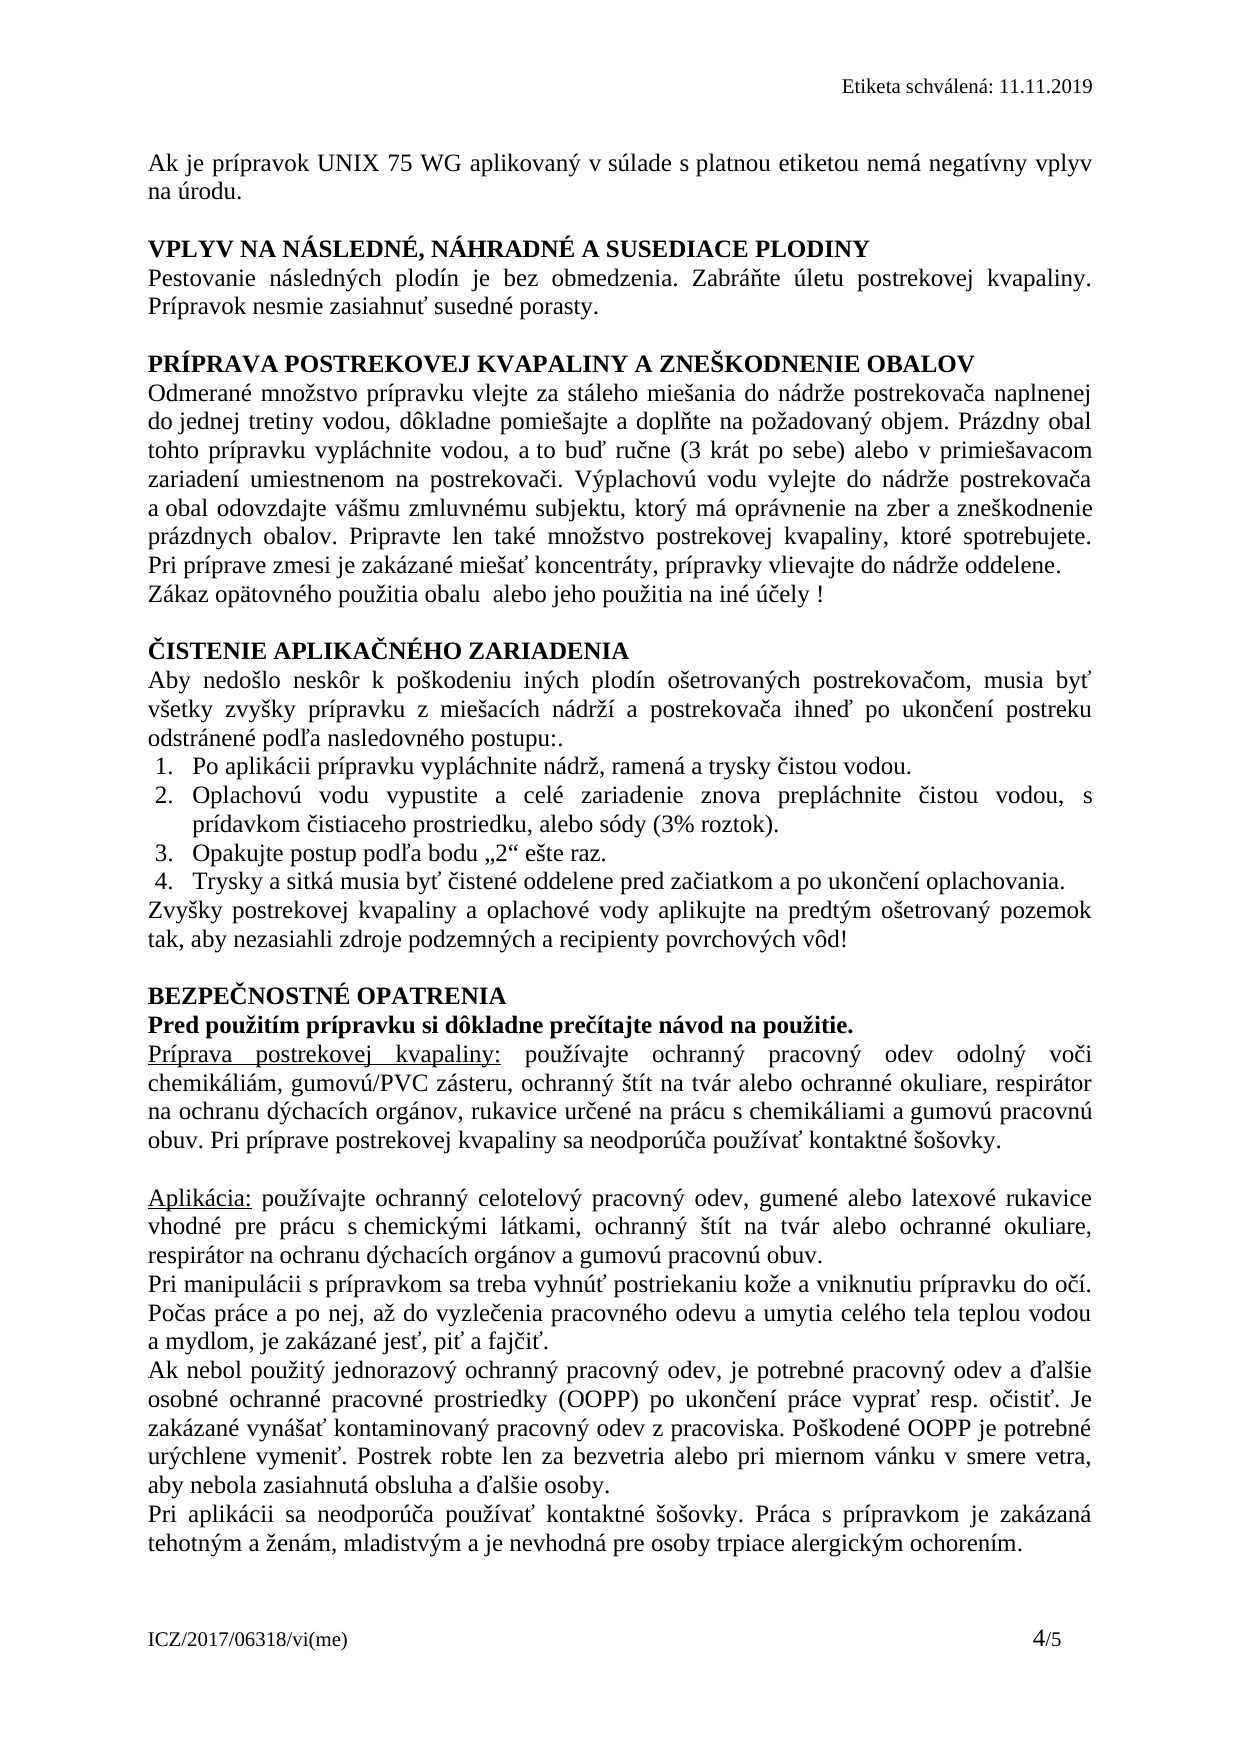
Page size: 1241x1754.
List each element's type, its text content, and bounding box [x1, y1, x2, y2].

text Aplikácia: používajte ochranný celotelový pracovný odev, gumené alebo latexové rukavice vhodné pre prácu s chemickými látkami, ochranný štít na tvár alebo ochranné okuliare, respirátor na ochranu dýchacích orgánov a gumovú pracovnú obuv. [148, 1183, 1092, 1269]
list Pred použitím prípravku si dôkladne prečítajte návod na použitie. [148, 1010, 1092, 1039]
text Ak je prípravok UNIX 75 WG aplikovaný v súlade s platnou etiketou nemá negatívny vplyv na úrodu. [148, 148, 1092, 205]
text Príprava postrekovej kvapaliny: používajte ochranný pracovný odev odolný voči chemikáliám, gumovú/PVC zásteru, ochranný štít na tvár alebo ochranné okuliare, respirátor na ochranu dýchacích orgánov, rukavice určené na prácu s chemikáliami a gumovú pracovnú obuv. Pri príprave postrekovej kvapaliny sa neodporúča používať kontaktné šošovky. [148, 1039, 1092, 1154]
list Oplachovú vodu vypustite a celé zariadenie znova prepláchnite čistou vodou, s prídavkom čistiaceho prostriedku, alebo sódy (3% roztok). [154, 780, 1092, 838]
text Aby nedošlo neskôr k poškodeniu iných plodín ošetrovaných postrekovačom, musia byť všetky zvyšky prípravku z miešacích nádrží a postrekovača ihneď po ukončení postreku odstránené podľa nasledovného postupu:. [148, 665, 1092, 751]
text Pri manipulácii s prípravkom sa treba vyhnúť postriekaniu kože a vniknutiu prípravku do očí. Počas práce a po nej, až do vyzlečenia pracovného odevu a umytia celého tela teplou vodou a mydlom, je zakázané jesť, piť a fajčiť. [148, 1269, 1092, 1355]
text Zvyšky postrekovej kvapaliny a oplachové vody aplikujte na predtým ošetrovaný pozemok tak, aby nezasiahli zdroje podzemných a recipienty povrchových vôd! [148, 895, 1092, 953]
text Pestovanie následných plodín je bez obmedzenia. Zabráňte úletu postrekovej kvapaliny. Prípravok nesmie zasiahnuť susedné porasty. [148, 263, 1092, 320]
subtitle PRÍPRAVA POSTREKOVEJ KVAPALINY A ZNEŠKODNENIE OBALOV [148, 349, 1092, 378]
text Ak nebol použitý jednorazový ochranný pracovný odev, je potrebné pracovný odev a ďalšie osobné ochranné pracovné prostriedky (OOPP) po ukončení práce vyprať resp. očistiť. Je zakázané vynášať kontaminovaný pracovný odev z pracoviska. Poškodené OOPP je potrebné urýchlene vymeniť. Postrek robte len za bezvetria alebo pri miernom vánku v smere vetra, aby nebola zasiahnutá obsluha a ďalšie osoby. [148, 1355, 1092, 1499]
text ČISTENIE APLIKAČNÉHO ZARIADENIA [148, 636, 1092, 665]
subtitle BEZPEČNOSTNÉ OPATRENIA [148, 981, 1092, 1010]
list Opakujte postup podľa bodu „2“ ešte raz. [154, 838, 1092, 866]
list Po aplikácii prípravku vypláchnite nádrž, ramená a trysky čistou vodou. [154, 751, 1092, 780]
text Odmerané množstvo prípravku vlejte za stáleho miešania do nádrže postrekovača naplnenej do jednej tretiny vodou, dôkladne pomiešajte a doplňte na požadovaný objem. Prázdny obal tohto prípravku vypláchnite vodou, a to buď ručne (3 krát po sebe) alebo v primiešavacom zariadení umiestnenom na postrekovači. Výplachovú vodu vylejte do nádrže postrekovača a obal odovzdajte vášmu zmluvnému subjektu, ktorý má oprávnenie na zber a zneškodnenie prázdnych obalov. Pripravte len také množstvo postrekovej kvapaliny, ktoré spotrebujete. Pri príprave zmesi je zakázané miešať koncentráty, prípravky vlievajte do nádrže oddelene. [148, 378, 1092, 579]
text Pri aplikácii sa neodporúča používať kontaktné šošovky. Práca s prípravkom je zakázaná tehotným a ženám, mladistvým a je nevhodná pre osoby trpiace alergickým ochorením. [148, 1499, 1092, 1556]
text VPLYV NA NÁSLEDNÉ, NÁHRADNÉ A SUSEDIACE PLODINY [148, 234, 1092, 263]
text Zákaz opätovného použitia obalu alebo jeho použitia na iné účely ! [148, 579, 1092, 608]
list Trysky a sitká musia byť čistené oddelene pred začiatkom a po ukončení oplachovania. [154, 866, 1092, 895]
